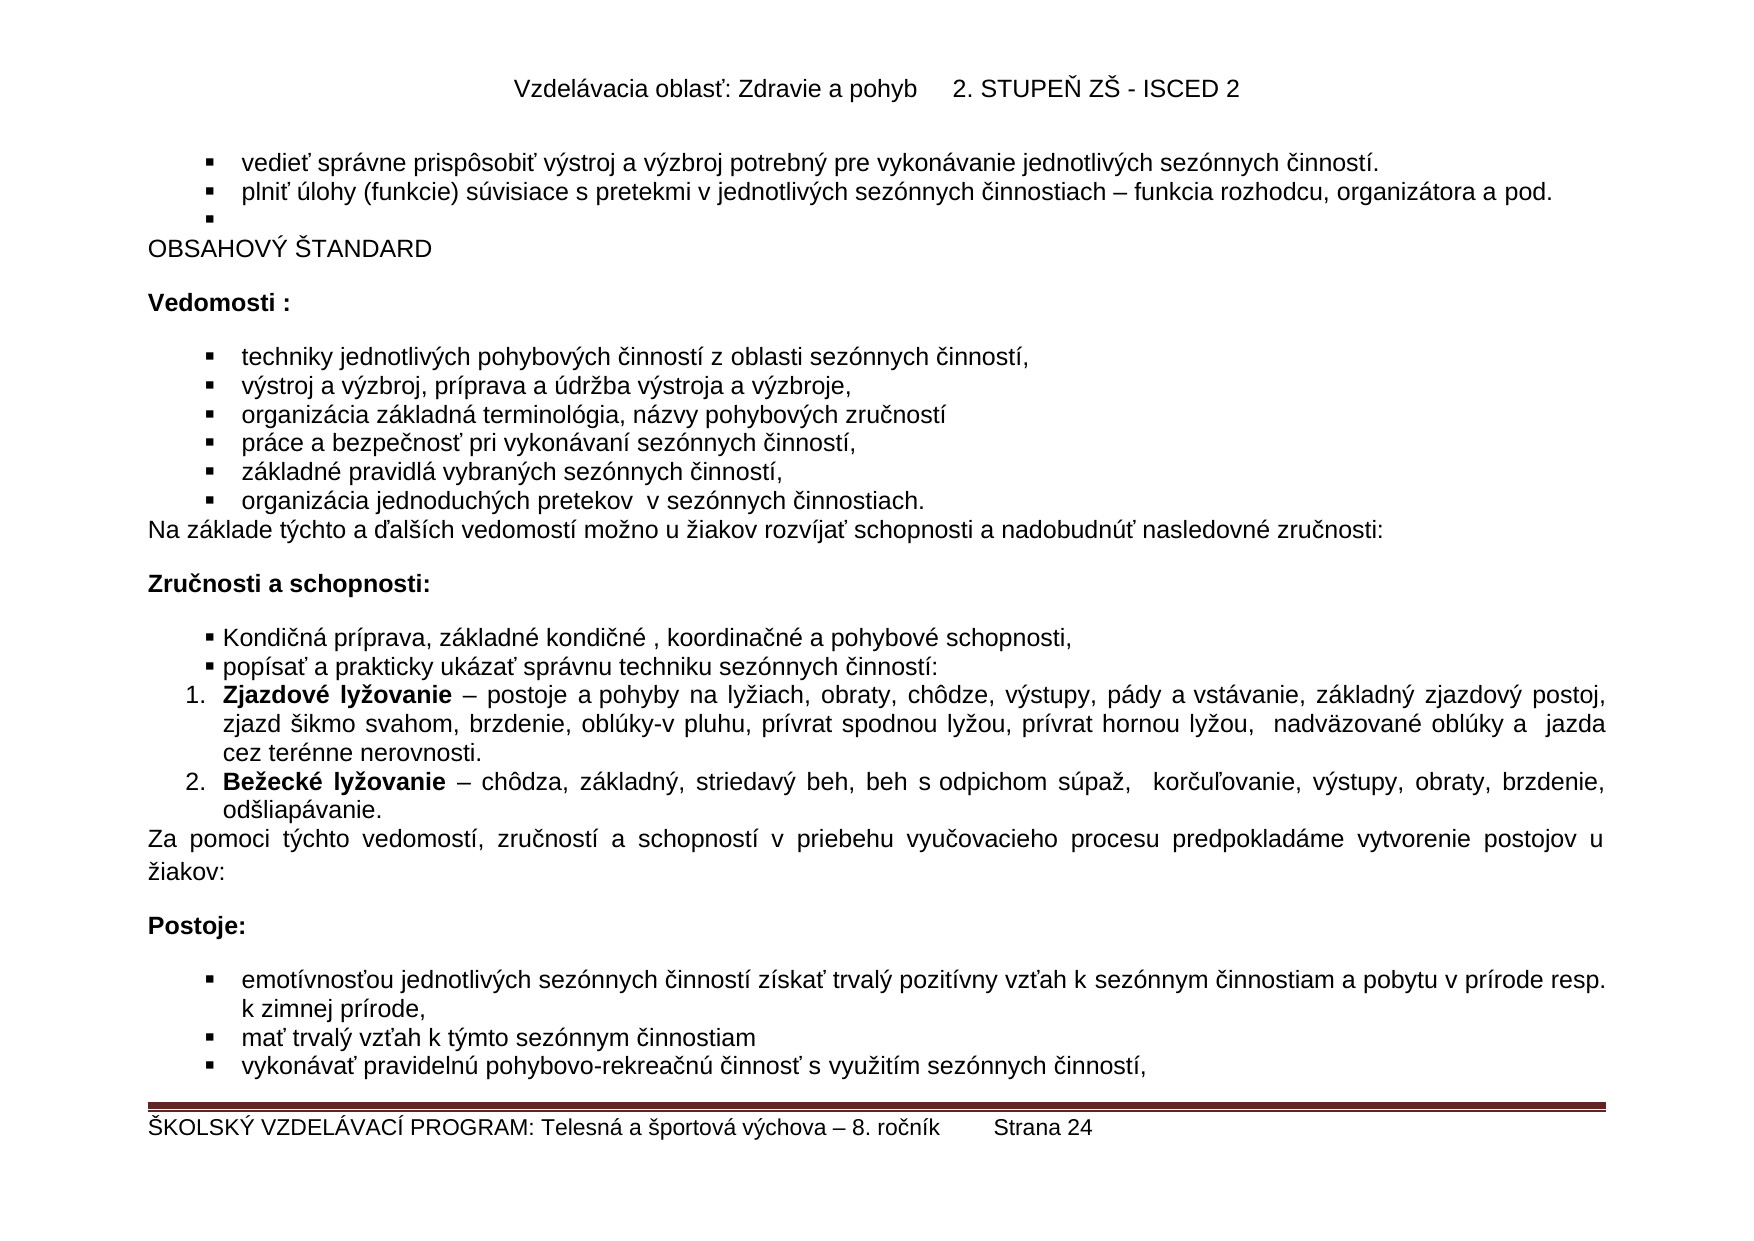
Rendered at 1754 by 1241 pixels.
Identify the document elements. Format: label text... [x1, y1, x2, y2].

list práce a bezpečnosť pri vykonávaní sezónnych činností, [204, 428, 1606, 457]
list vykonávať pravidelnú pohybovo-rekreačnú činnosť s využitím sezónnych činností, [204, 1051, 1606, 1080]
list mať trvalý vzťah k týmto sezónnym činnostiam [204, 1022, 1606, 1051]
list emotívnosťou jednotlivých sezónnych činností získať trvalý pozitívny vzťah k sezónnym činnostiam a pobytu v prírode resp. k zimnej prírode, [204, 965, 1606, 1022]
list Zjazdové lyžovanie – postoje a pohyby na lyžiach, obraty, chôdze, výstupy, pády a vstávanie, základný zjazdový postoj, zjazd šikmo svahom, brzdenie, oblúky-v pluhu, prívrat spodnou lyžou, prívrat hornou lyžou, nadväzované oblúky a jazda cez terénne nerovnosti. [185, 680, 1606, 767]
text Na základe týchto a ďalších vedomostí možno u žiakov rozvíjať schopnosti a nadobudnúť nasledovné zručnosti: [148, 515, 1606, 544]
list výstroj a výzbroj, príprava a údržba výstroja a výzbroje, [204, 371, 1606, 399]
list organizácia základná terminológia, názvy pohybových zručností [204, 399, 1606, 428]
list techniky jednotlivých pohybových činností z oblasti sezónnych činností, [204, 342, 1606, 371]
text Za pomoci týchto vedomostí, zručností a schopností v priebehu vyučovacieho procesu predpokladáme vytvorenie postojov u žiakov: [148, 824, 1606, 886]
list Kondičná príprava, základné kondičné , koordinačné a pohybové schopnosti, [204, 623, 1606, 652]
list organizácia jednoduchých pretekov v sezónnych činnostiach. [204, 486, 1606, 515]
text OBSAHOVÝ ŠTANDARD [148, 234, 1606, 263]
list Bežecké lyžovanie – chôdza, základný, striedavý beh, beh s odpichom súpaž, korčuľovanie, výstupy, obraty, brzdenie, odšliapávanie. [185, 767, 1606, 824]
list základné pravidlá vybraných sezónnych činností, [204, 457, 1606, 486]
text Postoje: [148, 911, 1606, 940]
text Zručnosti a schopnosti: [148, 569, 1606, 598]
list vedieť správne prispôsobiť výstroj a výzbroj potrebný pre vykonávanie jednotlivých sezónnych činností. [204, 148, 1606, 176]
list popísať a prakticky ukázať správnu techniku sezónnych činností: [204, 652, 1606, 680]
list plniť úlohy (funkcie) súvisiace s pretekmi v jednotlivých sezónnych činnostiach – funkcia rozhodcu, organizátora a pod. [204, 176, 1606, 205]
text Vedomosti : [148, 288, 1606, 317]
